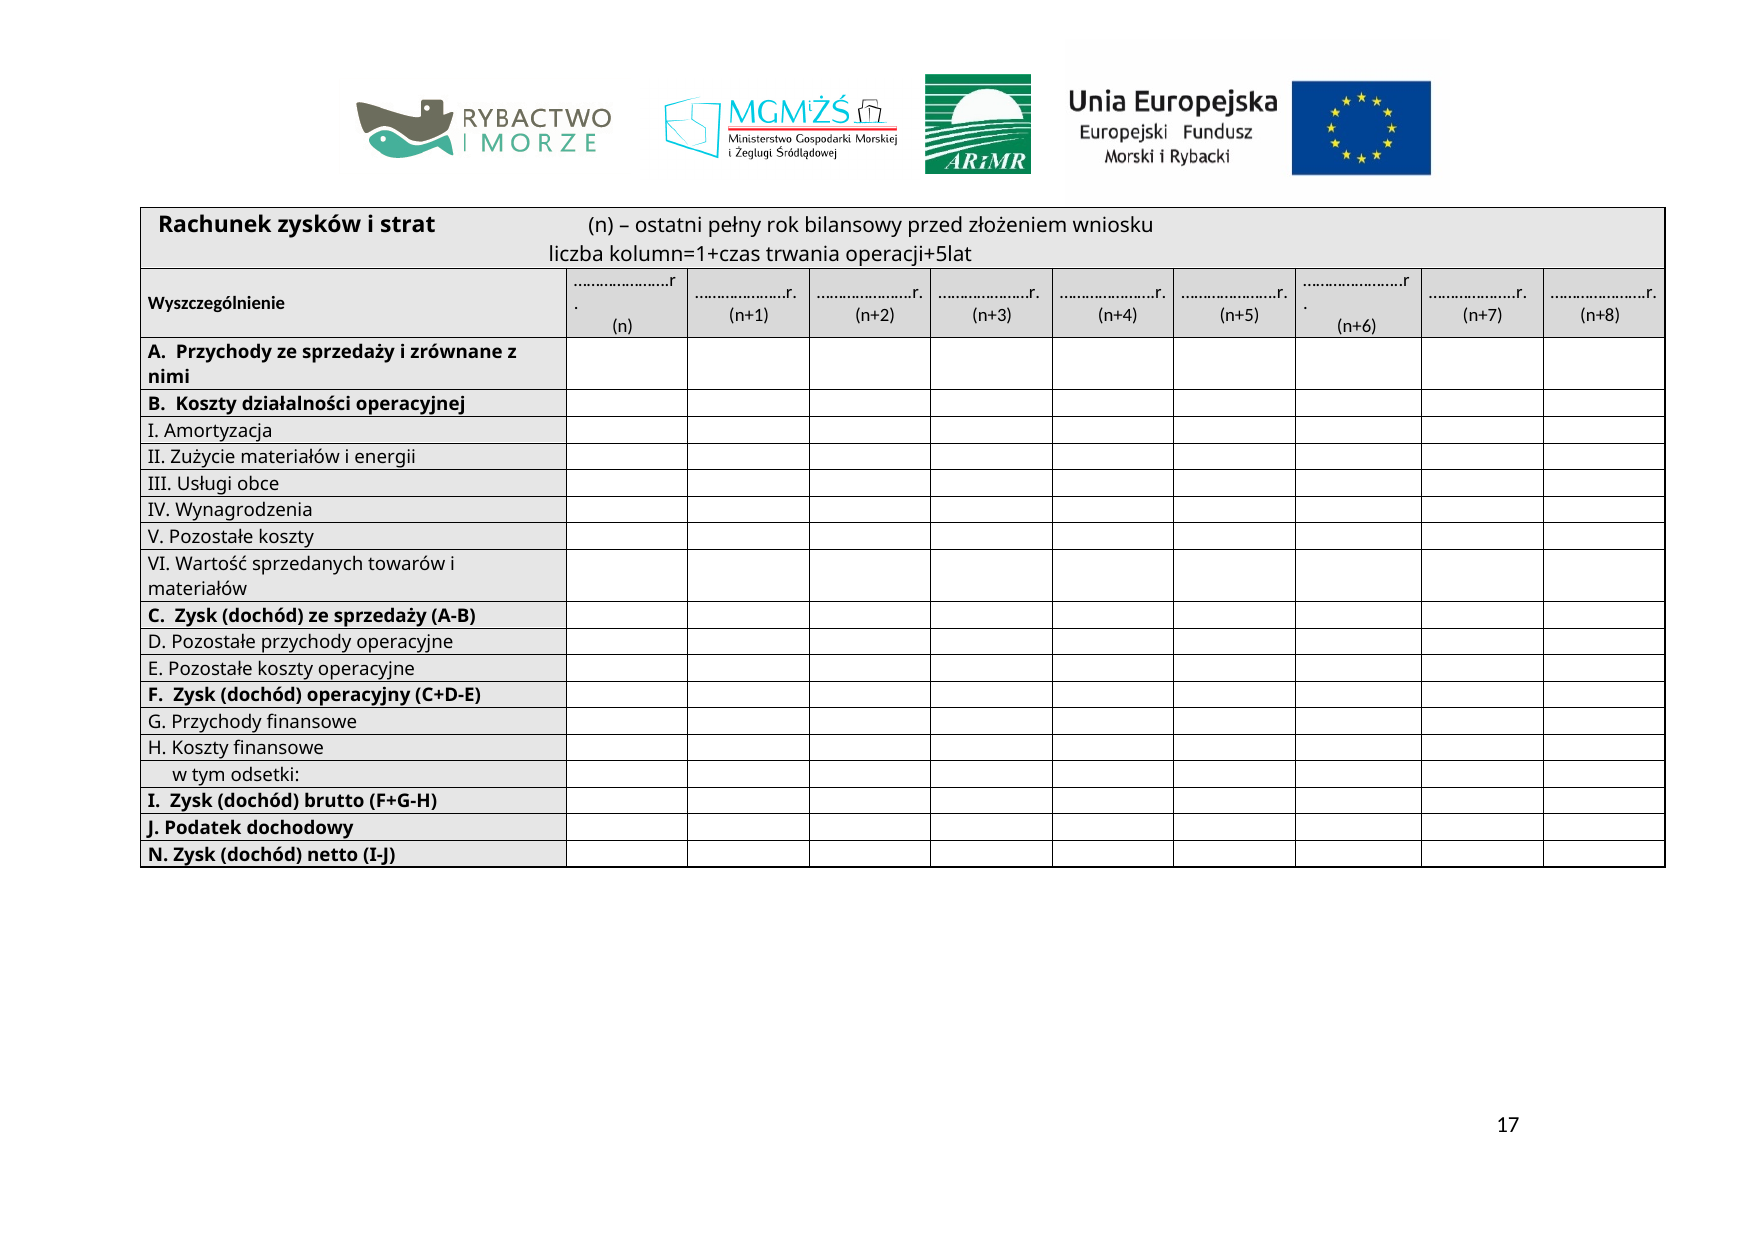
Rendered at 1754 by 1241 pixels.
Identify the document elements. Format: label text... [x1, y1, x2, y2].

table_cell [1174, 497, 1295, 522]
table_cell [1053, 390, 1173, 416]
table_cell [1544, 470, 1664, 496]
table_cell [1053, 470, 1173, 496]
table_cell [810, 390, 930, 416]
table_cell [1174, 629, 1295, 654]
table_cell [1422, 390, 1543, 416]
table_cell [1544, 761, 1664, 787]
table_cell [1296, 417, 1421, 442]
table_cell [1422, 629, 1543, 654]
table_cell F. Zysk (dochód) operacyjny (C+D-E) [141, 682, 566, 707]
table_cell [1053, 602, 1173, 627]
table_cell [1422, 338, 1543, 389]
table_cell [567, 550, 687, 601]
table_cell [688, 655, 809, 681]
picture [339, 78, 631, 174]
table_cell [1544, 629, 1664, 654]
table_header Rachunek zysków i strat (n) – ostatni pełny rok bilansowy przed złożeniem wniosku liczba kolumn=1+czas trwania operacji+5lat [141, 208, 1664, 267]
table_cell [810, 761, 930, 787]
table_cell [931, 708, 1052, 734]
table_cell [1174, 761, 1295, 787]
table_cell [1296, 470, 1421, 496]
table_cell [931, 629, 1052, 654]
table_cell [1422, 682, 1543, 707]
table_cell [810, 629, 930, 654]
table_cell [688, 497, 809, 522]
table_cell [688, 629, 809, 654]
table_cell A. Przychody ze sprzedaży i zrównane z nimi [141, 338, 566, 389]
table_cell [931, 655, 1052, 681]
table_cell [1053, 814, 1173, 840]
table_cell [1174, 550, 1295, 601]
table_cell [1296, 708, 1421, 734]
table_cell I. Zysk (dochód) brutto (F+G-H) [141, 788, 566, 813]
table_cell [1422, 523, 1543, 549]
table_cell [1422, 708, 1543, 734]
table_cell V. Pozostałe koszty [141, 523, 566, 549]
table_cell [688, 523, 809, 549]
table_cell [1174, 735, 1295, 760]
table_cell [810, 550, 930, 601]
table_cell [567, 682, 687, 707]
table_cell [1053, 735, 1173, 760]
table_cell [1544, 417, 1664, 442]
table_cell [567, 523, 687, 549]
table_cell [1296, 523, 1421, 549]
table_cell [1053, 338, 1173, 389]
table_cell [1174, 655, 1295, 681]
table_cell D. Pozostałe przychody operacyjne [141, 629, 566, 654]
table_cell [1544, 523, 1664, 549]
table_cell [688, 841, 809, 866]
table_cell [931, 788, 1052, 813]
table_cell [1296, 444, 1421, 469]
table_cell [567, 814, 687, 840]
table_cell [1296, 735, 1421, 760]
table_cell [1296, 550, 1421, 601]
table_cell [567, 390, 687, 416]
table_cell [931, 417, 1052, 442]
table_cell [688, 788, 809, 813]
table_cell ………………….r. (n+8) [1544, 269, 1664, 337]
table_cell E. Pozostałe koszty operacyjne [141, 655, 566, 681]
table_cell …………………r. (n+1) [688, 269, 809, 337]
table_cell [1053, 708, 1173, 734]
table_cell [810, 735, 930, 760]
table_cell [1174, 814, 1295, 840]
table_cell [1544, 655, 1664, 681]
table_cell …………………r. (n+3) [931, 269, 1052, 337]
table_cell …………………..r. (n+6) [1296, 269, 1421, 337]
table_cell [810, 682, 930, 707]
table_cell [1053, 788, 1173, 813]
table_cell [688, 735, 809, 760]
table_cell [931, 338, 1052, 389]
table_cell [931, 735, 1052, 760]
table_cell [1053, 523, 1173, 549]
table_cell [688, 814, 809, 840]
table_cell [1174, 708, 1295, 734]
table_cell J. Podatek dochodowy [141, 814, 566, 840]
table_cell B. Koszty działalności operacyjnej [141, 390, 566, 416]
table_cell [688, 470, 809, 496]
table_cell [1422, 497, 1543, 522]
table_cell [1544, 497, 1664, 522]
table_cell [1296, 338, 1421, 389]
table_cell I. Amortyzacja [141, 417, 566, 442]
table_cell [688, 602, 809, 627]
table_cell [688, 761, 809, 787]
table_cell [931, 602, 1052, 627]
table_cell [1296, 629, 1421, 654]
table_cell [1422, 761, 1543, 787]
table_cell [1544, 338, 1664, 389]
table_cell ………………….r. (n+5) [1174, 269, 1295, 337]
picture [1065, 39, 1450, 207]
table_cell VI. Wartość sprzedanych towarów i materiałów [141, 550, 566, 601]
table_cell [1296, 655, 1421, 681]
table_cell Wyszczególnienie [141, 269, 566, 337]
table_cell II. Zużycie materiałów i energii [141, 444, 566, 469]
table_cell [1422, 655, 1543, 681]
table_cell [1053, 761, 1173, 787]
table_cell [1053, 629, 1173, 654]
table_cell [810, 708, 930, 734]
table_cell [567, 761, 687, 787]
table_cell [567, 788, 687, 813]
table_cell [810, 470, 930, 496]
table_cell [688, 417, 809, 442]
table_cell [931, 523, 1052, 549]
table_cell [810, 814, 930, 840]
table_cell [567, 470, 687, 496]
table_cell [810, 655, 930, 681]
table_cell [810, 444, 930, 469]
table_cell [688, 338, 809, 389]
table_cell [931, 444, 1052, 469]
table_cell [1544, 841, 1664, 866]
table_cell [810, 417, 930, 442]
table_cell [567, 708, 687, 734]
table_cell [1422, 470, 1543, 496]
table_cell [931, 550, 1052, 601]
table_cell [1296, 788, 1421, 813]
table_cell [688, 390, 809, 416]
table_cell [1422, 444, 1543, 469]
table_cell [1174, 682, 1295, 707]
table_cell [1174, 788, 1295, 813]
table_cell [1174, 417, 1295, 442]
table_cell [1296, 814, 1421, 840]
table_cell ………………….r. (n+4) [1053, 269, 1173, 337]
table_cell [567, 444, 687, 469]
table_cell [810, 841, 930, 866]
table_cell [1296, 497, 1421, 522]
table_cell [931, 682, 1052, 707]
table_cell ………………….r. (n+2) [810, 269, 930, 337]
table_cell [1422, 814, 1543, 840]
table_cell [1053, 417, 1173, 442]
table_cell ………………….r. (n) [567, 269, 687, 337]
table_cell G. Przychody finansowe [141, 708, 566, 734]
table_cell [1422, 602, 1543, 627]
table_cell [810, 338, 930, 389]
table_cell [1296, 602, 1421, 627]
table_cell [567, 735, 687, 760]
table_cell [1422, 788, 1543, 813]
table_cell [1544, 708, 1664, 734]
table_cell [1296, 841, 1421, 866]
table_cell [1422, 550, 1543, 601]
table_cell [1053, 444, 1173, 469]
table_cell [1053, 550, 1173, 601]
table_cell [1544, 444, 1664, 469]
table_cell [931, 470, 1052, 496]
table_cell [1174, 390, 1295, 416]
table_cell [688, 708, 809, 734]
table_cell ………………..r. (n+7) [1422, 269, 1543, 337]
table_cell [931, 761, 1052, 787]
table_cell [810, 497, 930, 522]
table_cell [1174, 470, 1295, 496]
table_cell C. Zysk (dochód) ze sprzedaży (A-B) [141, 602, 566, 627]
table_cell [688, 444, 809, 469]
table_cell [567, 602, 687, 627]
table_cell [1544, 814, 1664, 840]
table_cell [567, 841, 687, 866]
table_cell [1422, 735, 1543, 760]
table_cell [1296, 761, 1421, 787]
table_cell [810, 602, 930, 627]
table_cell [931, 814, 1052, 840]
table_cell [567, 417, 687, 442]
table_cell [1174, 841, 1295, 866]
table_cell N. Zysk (dochód) netto (I-J) [141, 841, 566, 866]
table_cell [567, 497, 687, 522]
table_cell [931, 841, 1052, 866]
table_cell [688, 682, 809, 707]
table_cell [1544, 735, 1664, 760]
picture [925, 74, 1031, 174]
table_cell III. Usługi obce [141, 470, 566, 496]
picture [640, 78, 921, 180]
table_cell [810, 523, 930, 549]
table_cell [688, 550, 809, 601]
table_cell [1544, 682, 1664, 707]
table_cell [567, 338, 687, 389]
table_cell [931, 497, 1052, 522]
table_cell [1544, 390, 1664, 416]
table_cell [1296, 390, 1421, 416]
table_cell [1053, 682, 1173, 707]
table_cell [1296, 682, 1421, 707]
table_cell [1174, 602, 1295, 627]
table_cell [931, 390, 1052, 416]
table_cell w tym odsetki: [141, 761, 566, 787]
table_cell [1174, 444, 1295, 469]
table_cell [1174, 338, 1295, 389]
table_cell [1544, 550, 1664, 601]
table_cell [810, 788, 930, 813]
table_cell [1544, 602, 1664, 627]
table_cell [1422, 417, 1543, 442]
table_cell [1544, 788, 1664, 813]
table_cell IV. Wynagrodzenia [141, 497, 566, 522]
table_cell [1053, 841, 1173, 866]
table_cell [1422, 841, 1543, 866]
table_cell [1053, 497, 1173, 522]
table_cell H. Koszty finansowe [141, 735, 566, 760]
table_cell [1174, 523, 1295, 549]
table_cell [567, 629, 687, 654]
table_cell [1053, 655, 1173, 681]
table_cell [567, 655, 687, 681]
